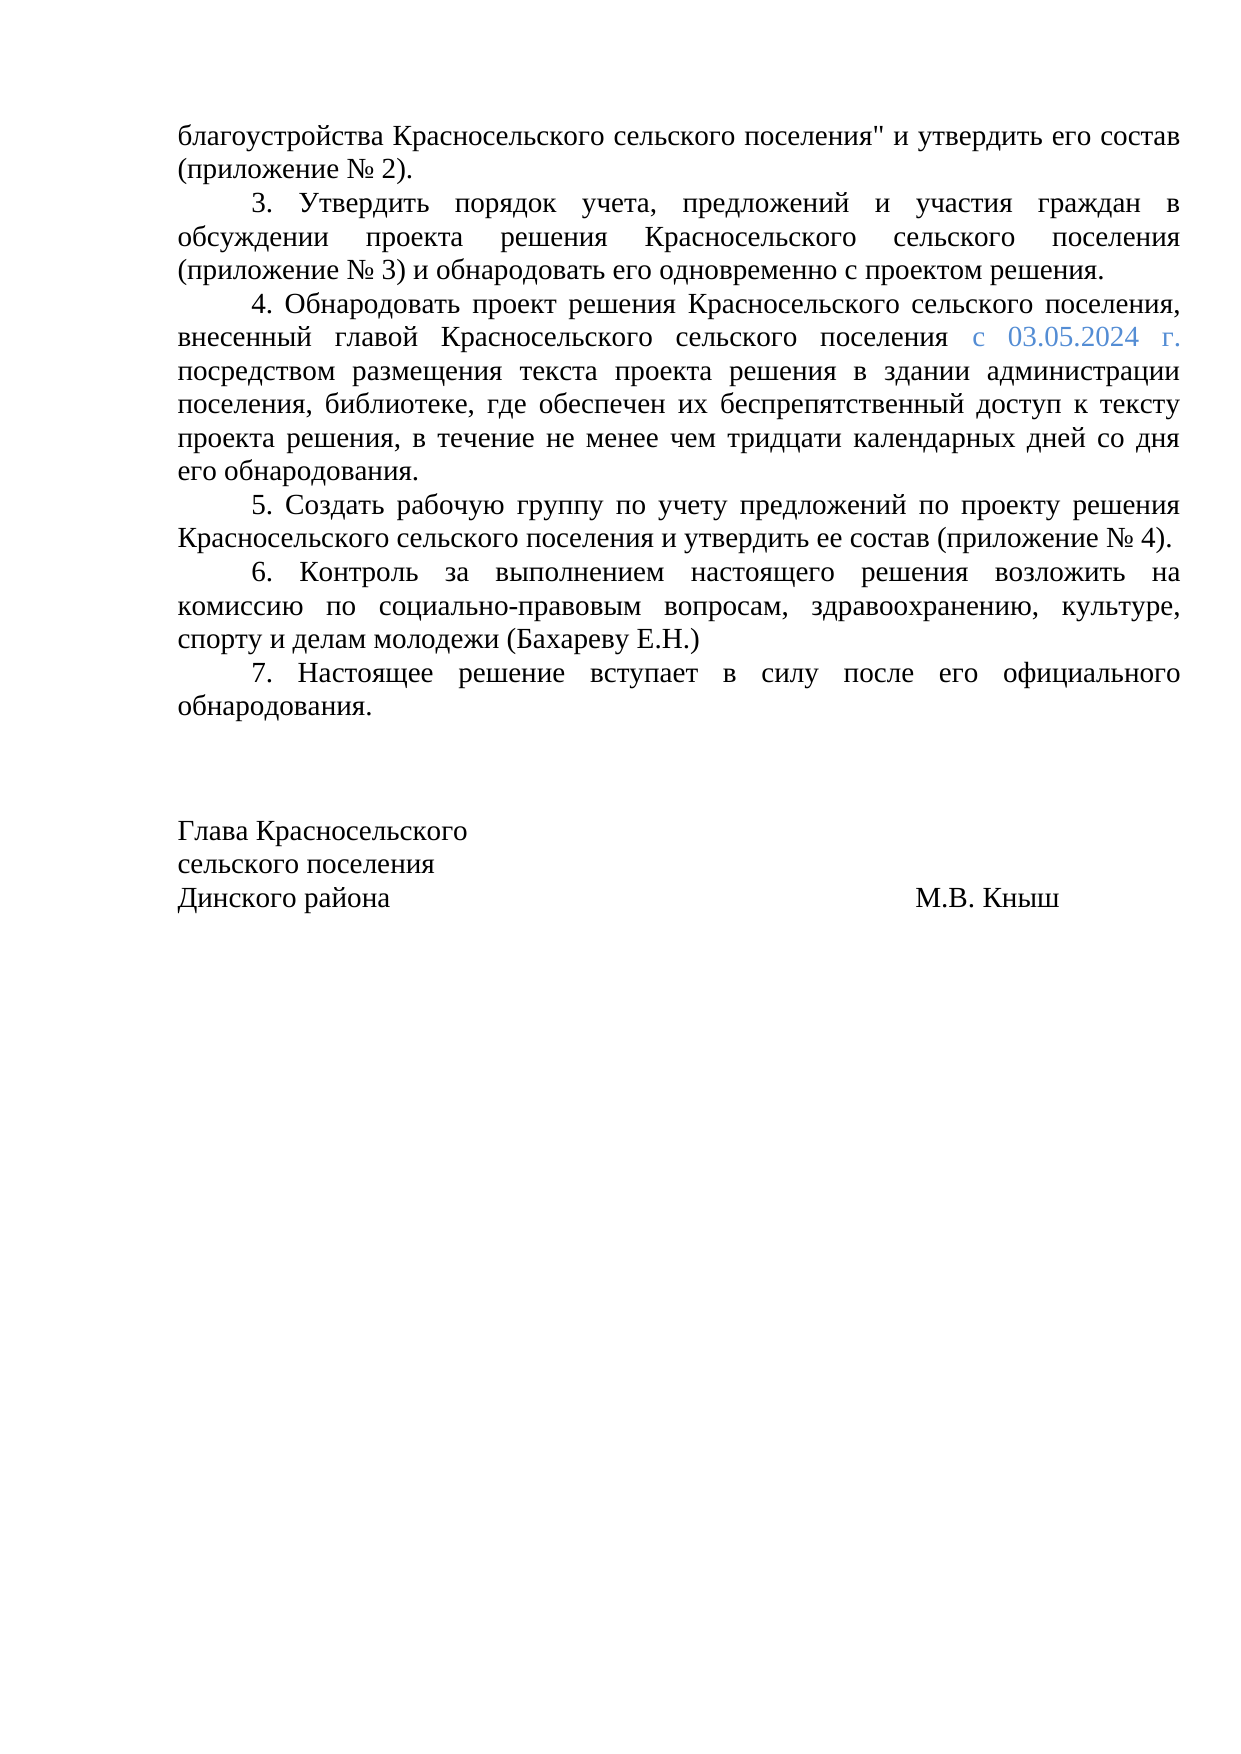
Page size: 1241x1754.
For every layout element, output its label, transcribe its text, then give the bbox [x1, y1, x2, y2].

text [177, 118, 1181, 185]
text Динского района М.В. Кныш [177, 880, 1181, 913]
text 6. Контроль за выполнением настоящего решения возложить на комиссию по социально-правовым вопросам, здравоохранению, культуре, спорту и делам молодежи (Бахареву Е.Н.) [177, 554, 1181, 655]
text 4. Обнародовать проект решения Красносельского сельского поселения, внесенный главой Красносельского сельского поселения с 03.05.2024 г. посредством размещения текста проекта решения в здании администрации поселения, библиотеке, где обеспечен их беспрепятственный доступ к тексту проекта решения, в течение не менее чем тридцати календарных дней со дня его обнародования. [177, 286, 1181, 487]
text 7. Настоящее решение вступает в силу после его официального обнародования. [177, 655, 1181, 722]
text 3. Утвердить порядок учета, предложений и участия граждан в обсуждении проекта решения Красносельского сельского поселения (приложение № 3) и обнародовать его одновременно с проектом решения. [177, 185, 1181, 286]
text Глава Красносельского [177, 813, 1181, 846]
text 5. Создать рабочую группу по учету предложений по проекту решения Красносельского сельского поселения и утвердить ее состав (приложение № 4). [177, 487, 1181, 554]
text сельского поселения [177, 846, 1181, 880]
